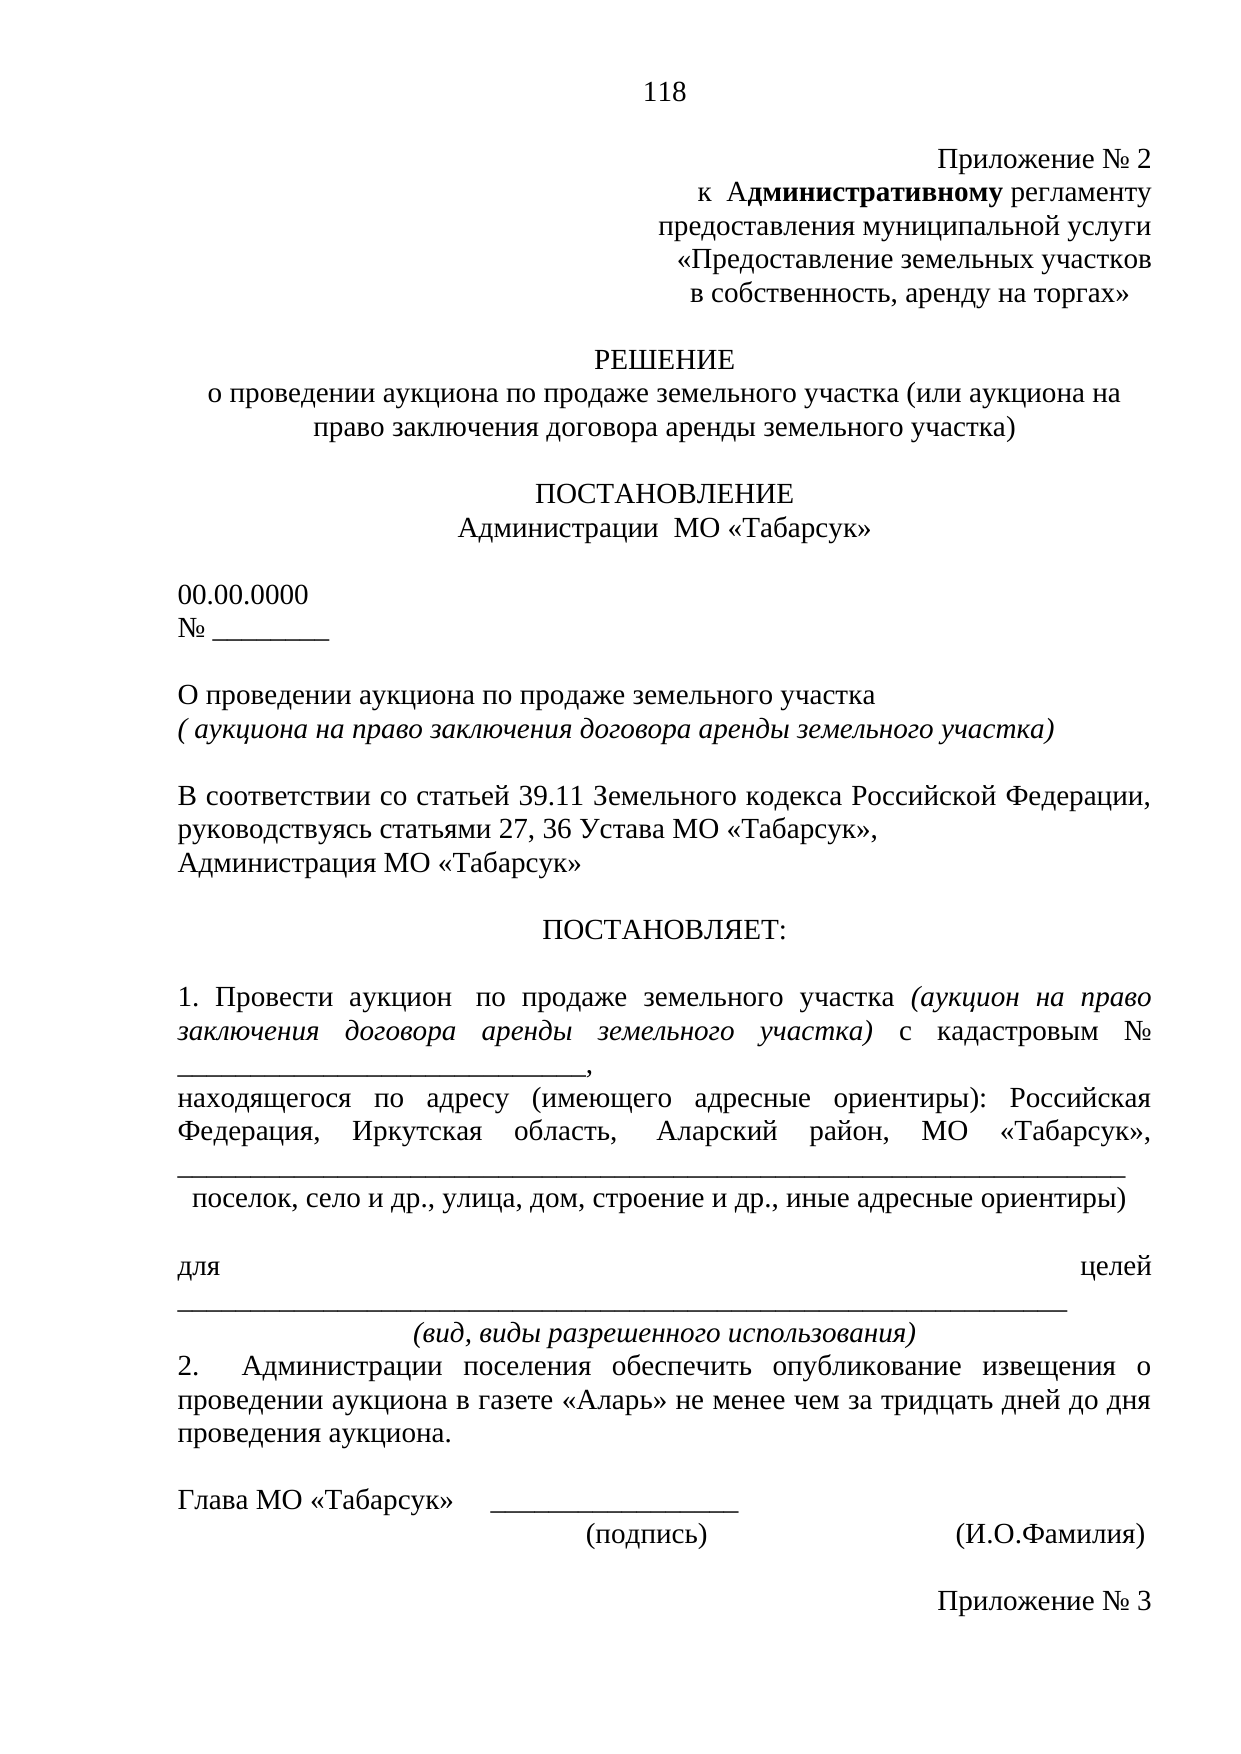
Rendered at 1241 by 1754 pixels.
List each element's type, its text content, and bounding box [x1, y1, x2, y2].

text находящегося по адресу (имеющего адресные ориентиры): Российская Федерация, Иркутская область, Аларский район, МО «Табарсук», _________________________________________________________________ [177, 1080, 1152, 1181]
text 2. Администрации поселения обеспечить опубликование извещения о проведении аукциона в газете «Аларь» не менее чем за тридцать дней до дня проведения аукциона. [177, 1348, 1152, 1449]
text «Предоставление земельных участков [177, 241, 1152, 275]
text РЕШЕНИЕ [177, 342, 1152, 376]
text поселок, село и др., улица, дом, строение и др., иные адресные ориентиры) [177, 1181, 1152, 1214]
text в собственность, аренду на торгах» [177, 275, 1152, 308]
text Глава МО «Табарсук» _________________ [177, 1482, 1152, 1516]
text (подпись) (И.О.Фамилия) [177, 1516, 1152, 1549]
text ( аукциона на право заключения договора аренды земельного участка) [177, 711, 1152, 744]
text 00.00.0000 № ________ [177, 577, 1152, 644]
text В соответствии со статьей 39.11 Земельного кодекса Российской Федерации, руководствуясь статьями 27, 36 Устава МО «Табарсук», [177, 778, 1152, 845]
text Администрации МО «Табарсук» [177, 510, 1152, 543]
text ПОСТАНОВЛЯЕТ: [177, 912, 1152, 946]
text О проведении аукциона по продаже земельного участка [177, 677, 1152, 711]
text Приложение № 3 [177, 1583, 1152, 1617]
text Приложение № 2 [177, 141, 1152, 174]
text Администрация МО «Табарсук» [177, 845, 1152, 879]
text ПОСТАНОВЛЕНИЕ [177, 476, 1152, 510]
text (вид, виды разрешенного использования) [177, 1315, 1152, 1348]
text для целей _____________________________________________________________ [177, 1248, 1152, 1315]
text 1. Провести аукцион по продаже земельного участка (аукцион на право заключения договора аренды земельного участка) с кадастровым № ____________________________, [177, 979, 1152, 1080]
text к Административному регламенту [177, 174, 1152, 208]
text о проведении аукциона по продаже земельного участка (или аукциона на право заключения договора аренды земельного участка) [177, 376, 1152, 443]
text предоставления муниципальной услуги [177, 208, 1152, 241]
